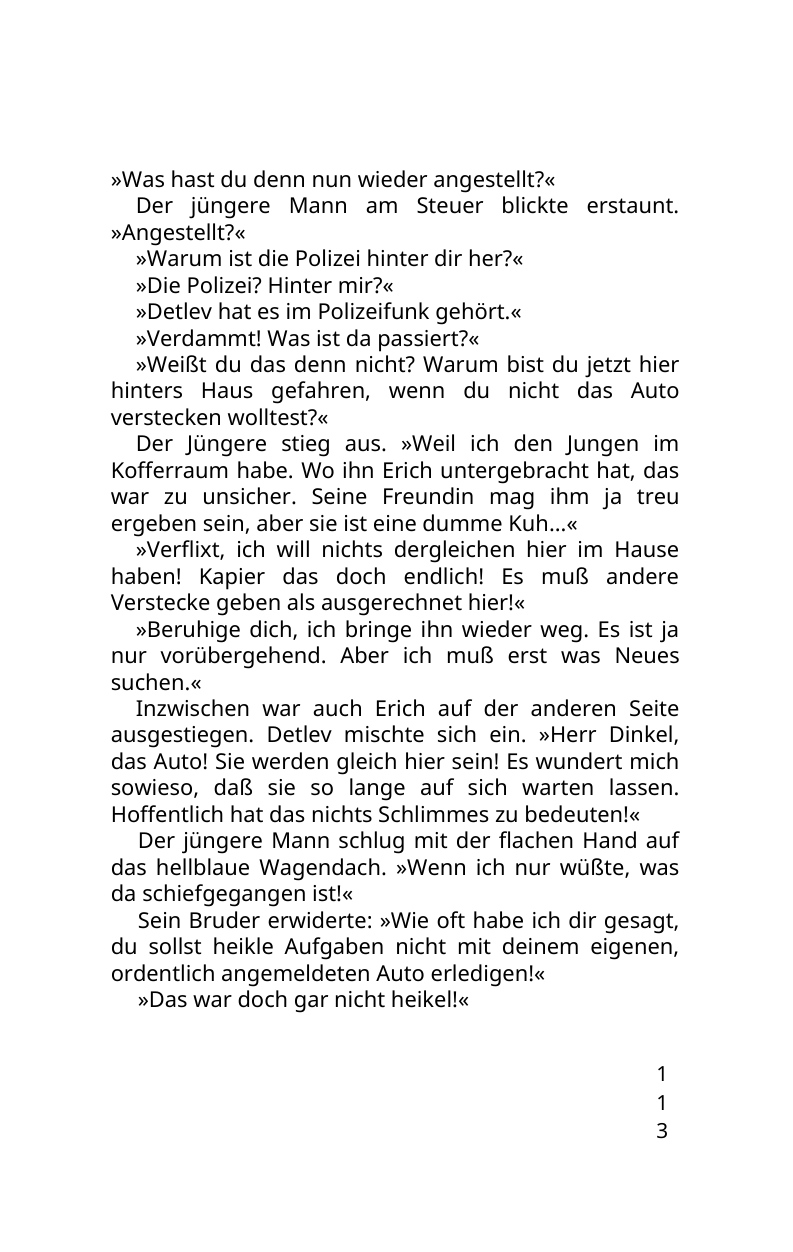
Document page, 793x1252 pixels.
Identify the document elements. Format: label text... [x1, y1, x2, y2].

text »Beruhige dich, ich bringe ihn wieder weg. Es ist ja nur vorübergehend. Aber ich muß erst was Neues suchen.« [111, 616, 680, 695]
text Sein Bruder erwiderte: »Wie oft habe ich dir gesagt, du sollst heikle Aufgaben nicht mit deinem eigenen, ordentlich angemeldeten Auto erledigen!« [111, 907, 680, 986]
text »Weißt du das denn nicht? Warum bist du jetzt hier hinters Haus gefahren, wenn du nicht das Auto verstecken wolltest?« [111, 351, 680, 431]
text Inzwischen war auch Erich auf der anderen Seite ausgestiegen. Detlev mischte sich ein. »Herr Dinkel, das Auto! Sie werden gleich hier sein! Es wundert mich sowieso, daß sie so lange auf sich warten lassen. Hoffentlich hat das nichts Schlimmes zu bedeuten!« [111, 695, 680, 828]
text »Warum ist die Polizei hinter dir her?« [111, 246, 680, 272]
text »Verflixt, ich will nichts dergleichen hier im Hause haben! Kapier das doch endlich! Es muß andere Verstecke geben als ausgerechnet hier!« [111, 537, 680, 616]
text »Die Polizei? Hinter mir?« [111, 272, 680, 298]
text »Detlev hat es im Polizeifunk gehört.« [111, 298, 680, 325]
text Der jüngere Mann am Steuer blickte erstaunt. »Angestellt?« [111, 193, 680, 246]
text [111, 166, 680, 193]
text »Verdammt! Was ist da passiert?« [111, 325, 680, 351]
text Der Jüngere stieg aus. »Weil ich den Jungen im Kofferraum habe. Wo ihn Erich untergebracht hat, das war zu unsicher. Seine Freundin mag ihm ja treu ergeben sein, aber sie ist eine dumme Kuh...« [111, 431, 680, 537]
text Der jüngere Mann schlug mit der flachen Hand auf das hellblaue Wagendach. »Wenn ich nur wüßte, was da schiefgegangen ist!« [111, 828, 680, 907]
text »Das war doch gar nicht heikel!« [111, 986, 680, 1013]
